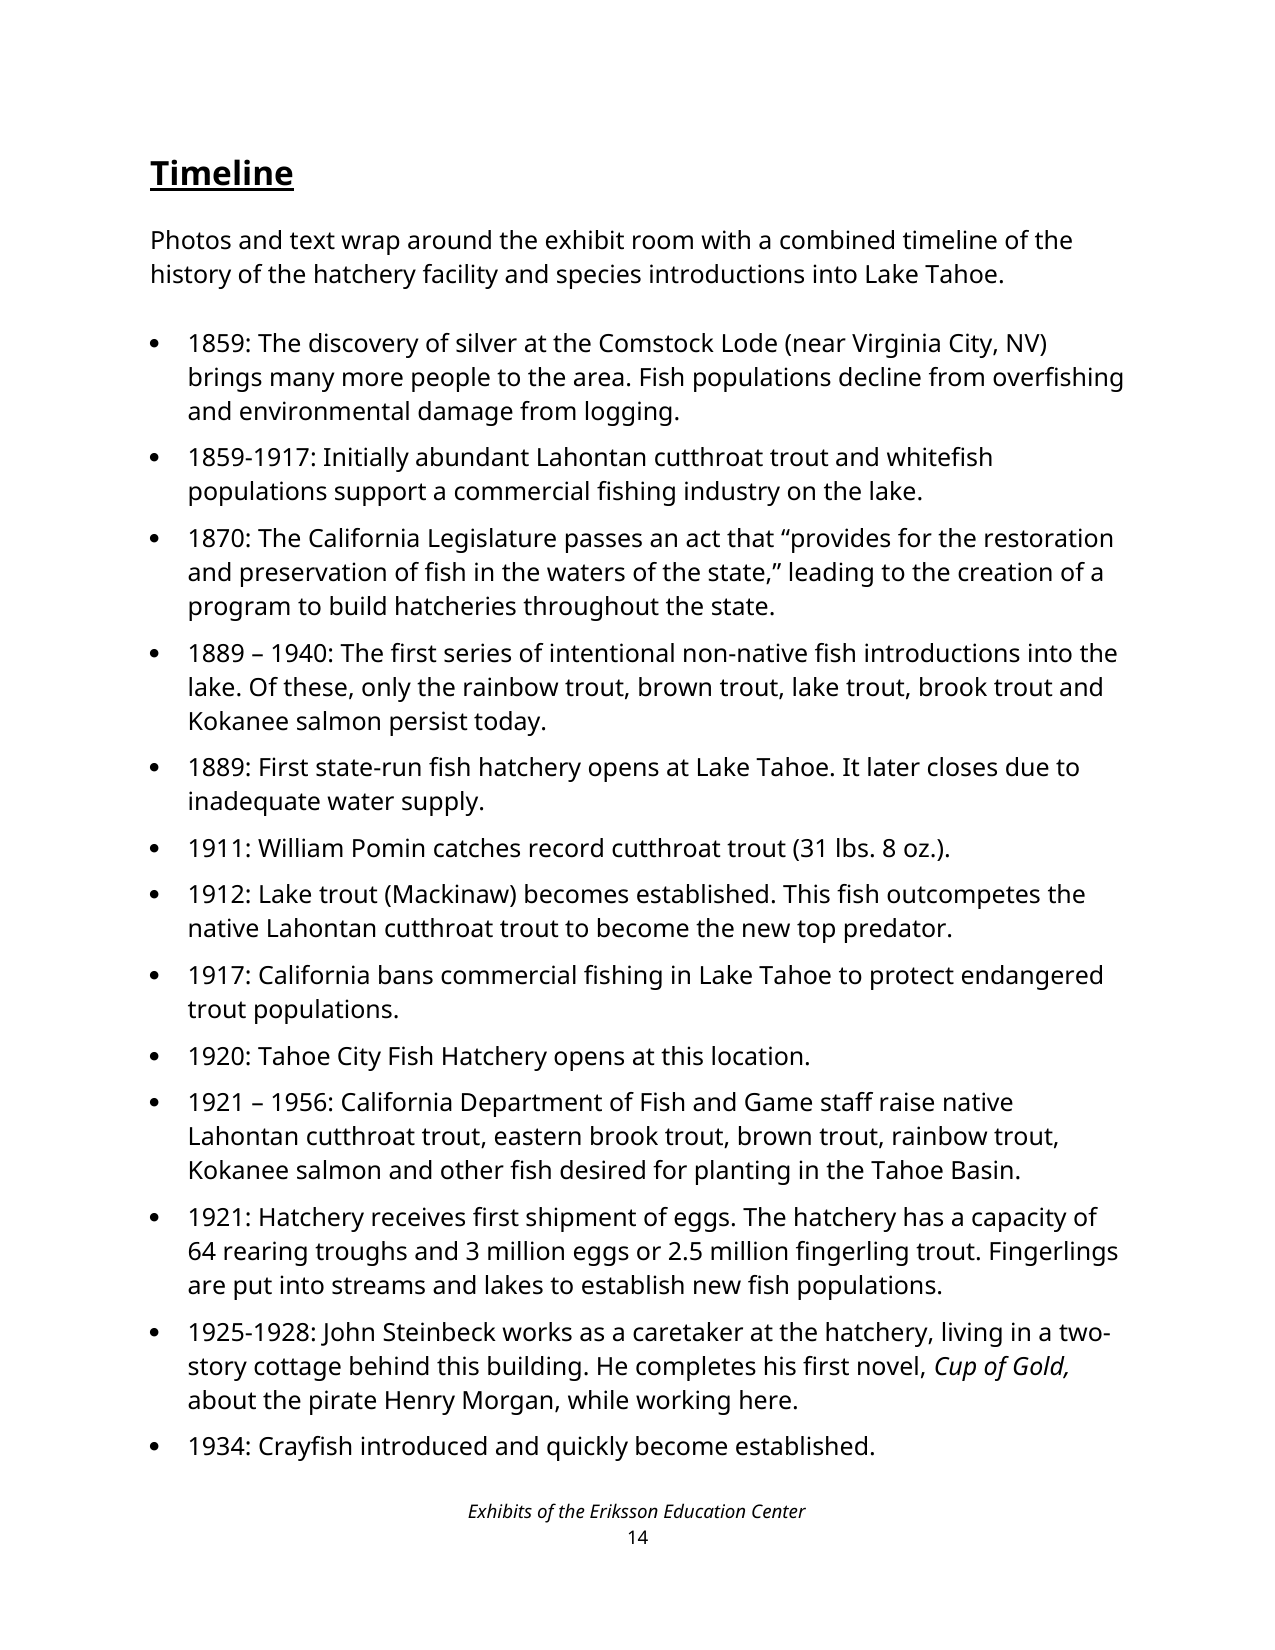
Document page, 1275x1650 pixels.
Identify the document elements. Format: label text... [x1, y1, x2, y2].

list 1911: William Pomin catches record cutthroat trout (31 lbs. 8 oz.). [150, 831, 1125, 864]
list 1920: Tahoe City Fish Hatchery opens at this location. [150, 1038, 1125, 1072]
list 1859-1917: Initially abundant Lahontan cutthroat trout and whitefish populations support a commercial fishing industry on the lake. [150, 440, 1125, 508]
list 1889: First state-run fish hatchery opens at Lake Tahoe. It later closes due to inadequate water supply. [150, 750, 1125, 818]
list 1925-1928: John Steinbeck works as a caretaker at the hatchery, living in a two-story cottage behind this building. He completes his first novel, Cup of Gold, about the pirate Henry Morgan, while working here. [150, 1314, 1125, 1416]
list 1921: Hatchery receives first shipment of eggs. The hatchery has a capacity of 64 rearing troughs and 3 million eggs or 2.5 million fingerling trout. Fingerlings are put into streams and lakes to establish new fish populations. [150, 1199, 1125, 1302]
text Photos and text wrap around the exhibit room with a combined timeline of the history of the hatchery facility and species introductions into Lake Tahoe. [150, 223, 1125, 291]
list 1912: Lake trout (Mackinaw) becomes established. This fish outcompetes the native Lahontan cutthroat trout to become the new top predator. [150, 877, 1125, 945]
list 1934: Crayfish introduced and quickly become established. [150, 1429, 1125, 1463]
list 1917: California bans commercial fishing in Lake Tahoe to protect endangered trout populations. [150, 958, 1125, 1026]
text Timeline [150, 150, 1125, 195]
list 1921 – 1956: California Department of Fish and Game staff raise native Lahontan cutthroat trout, eastern brook trout, brown trout, rainbow trout, Kokanee salmon and other fish desired for planting in the Tahoe Basin. [150, 1085, 1125, 1187]
list 1889 – 1940: The first series of intentional non-native fish introductions into the lake. Of these, only the rainbow trout, brown trout, lake trout, brook trout and Kokanee salmon persist today. [150, 635, 1125, 737]
list 1859: The discovery of silver at the Comstock Lode (near Virginia City, NV) brings many more people to the area. Fish populations decline from overfishing and environmental damage from logging. [150, 325, 1125, 427]
list 1870: The California Legislature passes an act that “provides for the restoration and preservation of fish in the waters of the state,” leading to the creation of a program to build hatcheries throughout the state. [150, 521, 1125, 623]
